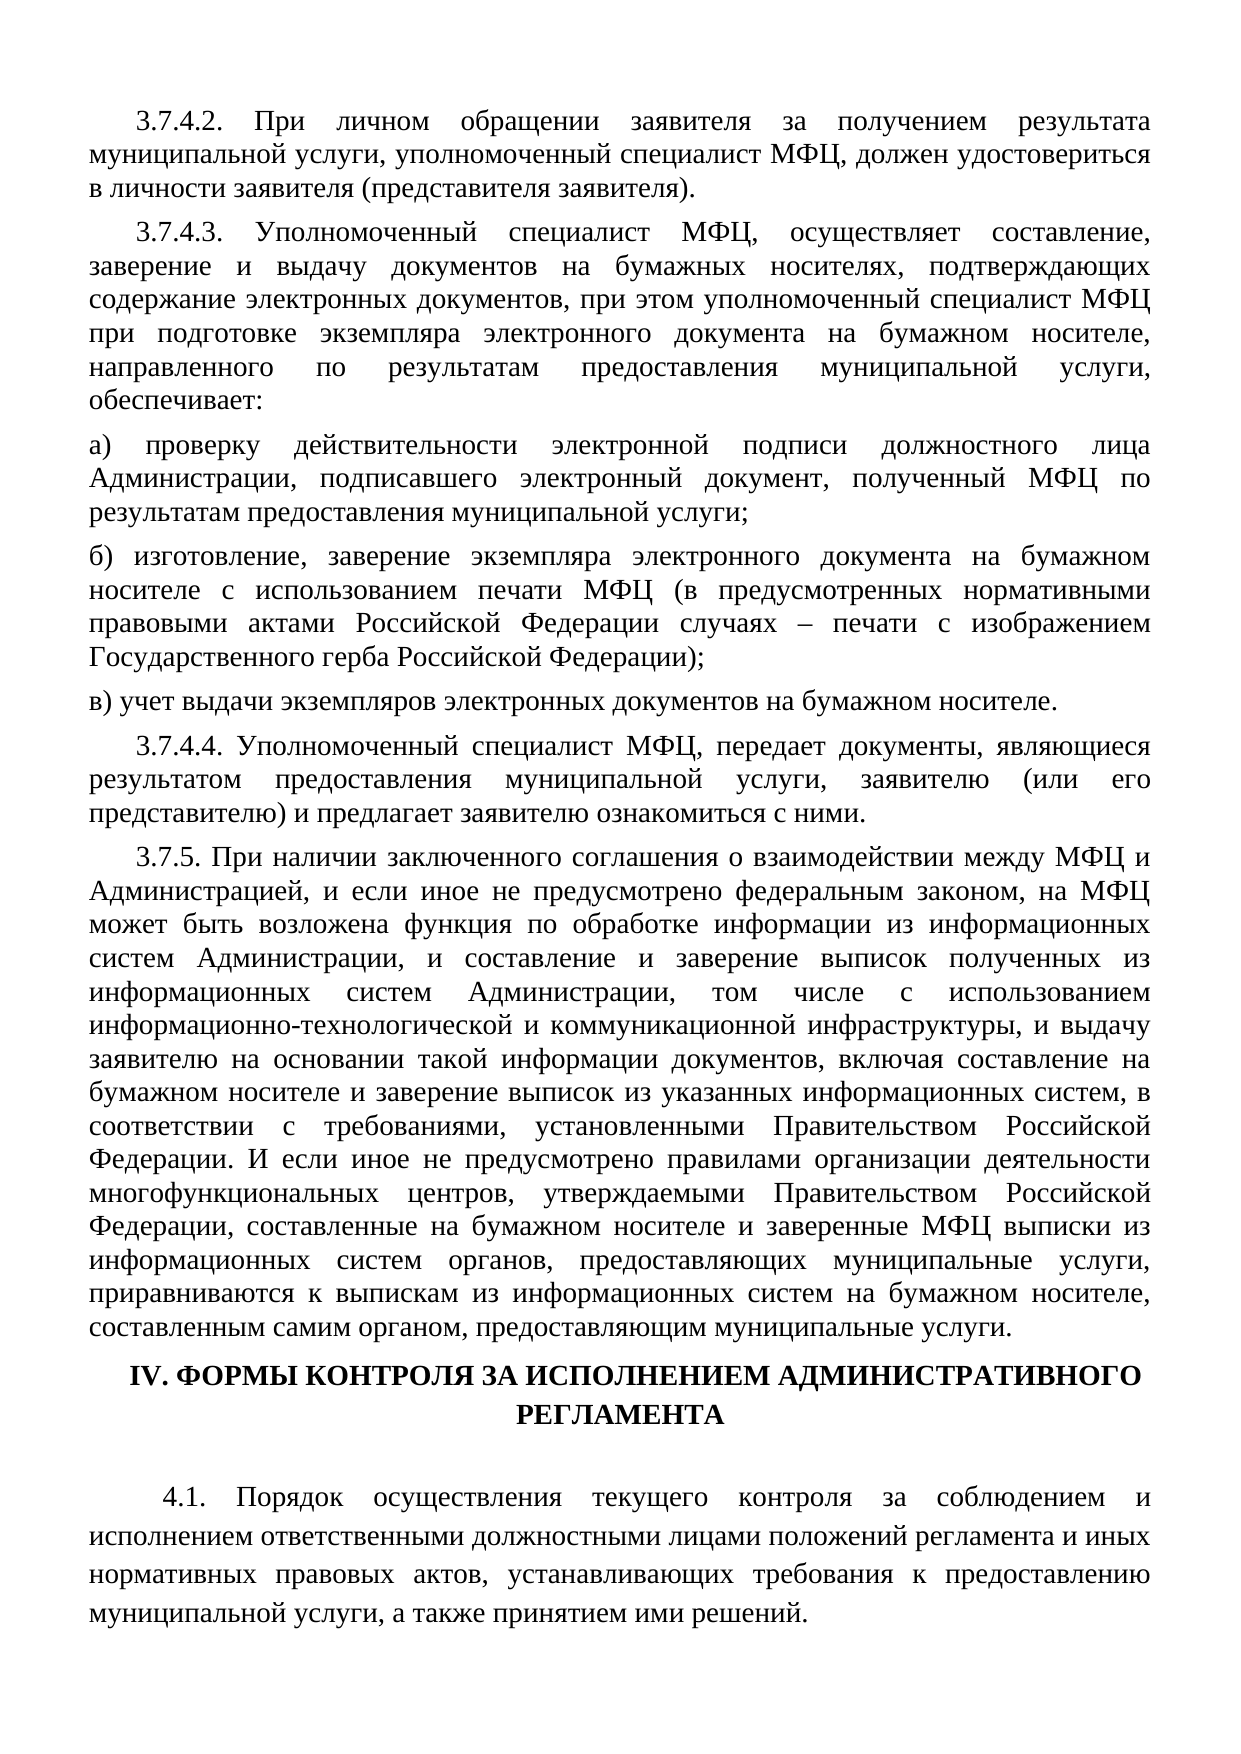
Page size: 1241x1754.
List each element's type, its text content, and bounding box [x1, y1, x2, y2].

text в) учет выдачи экземпляров электронных документов на бумажном носителе. [89, 683, 1152, 717]
text 3.7.4.2. При личном обращении заявителя за получением результата муниципальной услуги, уполномоченный специалист МФЦ, должен удостовериться в личности заявителя (представителя заявителя). [89, 103, 1152, 204]
text б) изготовление, заверение экземпляра электронного документа на бумажном носителе с использованием печати МФЦ (в предусмотренных нормативными правовыми актами Российской Федерации случаях – печати с изображением Государственного герба Российской Федерации); [89, 538, 1152, 672]
text а) проверку действительности электронной подписи должностного лица Администрации, подписавшего электронный документ, полученный МФЦ по результатам предоставления муниципальной услуги; [89, 427, 1152, 527]
text 3.7.5. При наличии заключенного соглашения о взаимодействии между МФЦ и Администрацией, и если иное не предусмотрено федеральным законом, на МФЦ может быть возложена функция по обработке информации из информационных систем Администрации, и составление и заверение выписок полученных из информационных систем Администрации, том числе с использованием информационно-технологической и коммуникационной инфраструктуры, и выдачу заявителю на основании такой информации документов, включая составление на бумажном носителе и заверение выписок из указанных информационных систем, в соответствии с требованиями, установленными Правительством Российской Федерации. И если иное не предусмотрено правилами организации деятельности многофункциональных центров, утверждаемыми Правительством Российской Федерации, составленные на бумажном носителе и заверенные МФЦ выписки из информационных систем органов, предоставляющих муниципальные услуги, приравниваются к выпискам из информационных систем на бумажном носителе, составленным самим органом, предоставляющим муниципальные услуги. [89, 839, 1152, 1343]
text 3.7.4.3. Уполномоченный специалист МФЦ, осуществляет составление, заверение и выдачу документов на бумажных носителях, подтверждающих содержание электронных документов, при этом уполномоченный специалист МФЦ при подготовке экземпляра электронного документа на бумажном носителе, направленного по результатам предоставления муниципальной услуги, обеспечивает: [89, 214, 1152, 416]
subtitle IV. ФОРМЫ КОНТРОЛЯ ЗА ИСПОЛНЕНИЕМ АДМИНИСТРАТИВНОГО РЕГЛАМЕНТА [89, 1358, 1152, 1430]
text 3.7.4.4. Уполномоченный специалист МФЦ, передает документы, являющиеся результатом предоставления муниципальной услуги, заявителю (или его представителю) и предлагает заявителю ознакомиться с ними. [89, 728, 1152, 828]
text 4.1. Порядок осуществления текущего контроля за соблюдением и исполнением ответственными должностными лицами положений регламента и иных нормативных правовых актов, устанавливающих требования к предоставлению муниципальной услуги, а также принятием ими решений. [89, 1479, 1152, 1628]
